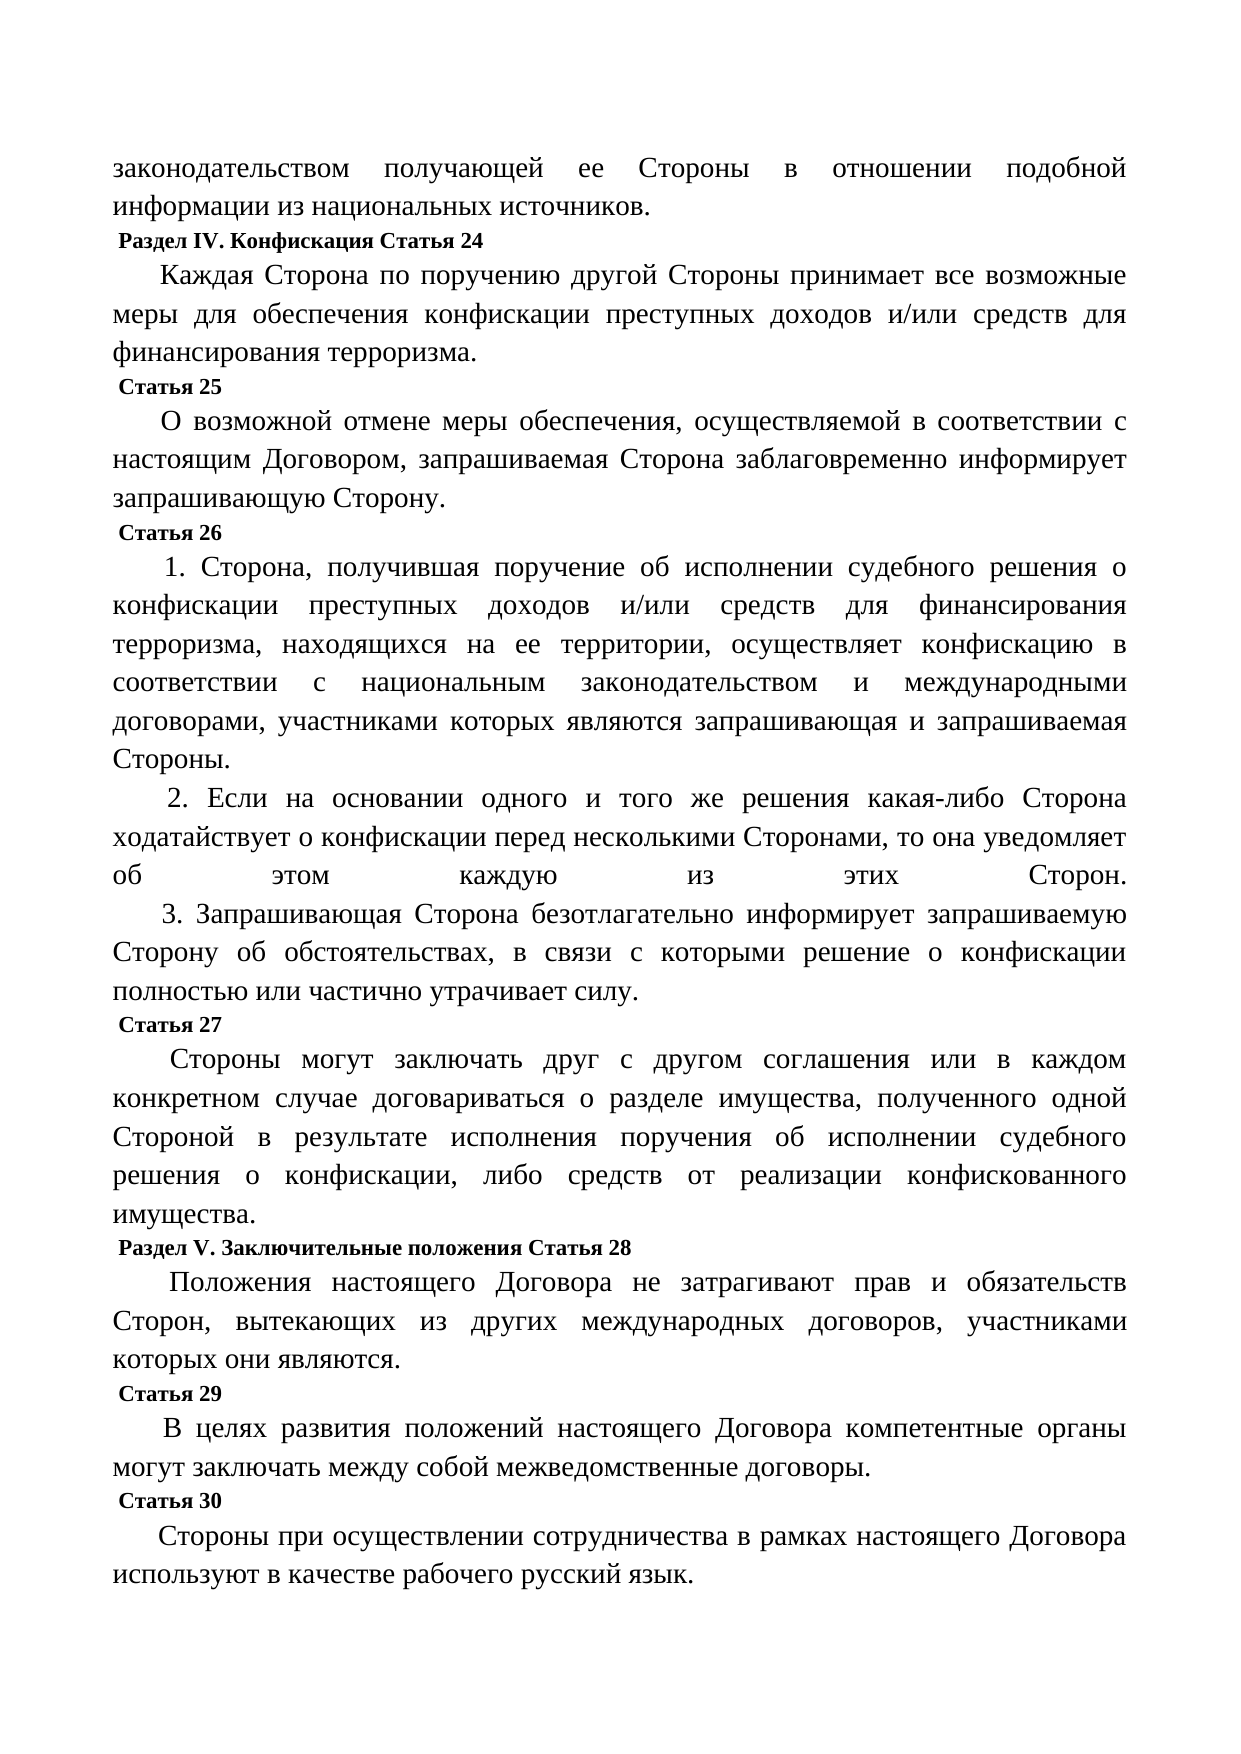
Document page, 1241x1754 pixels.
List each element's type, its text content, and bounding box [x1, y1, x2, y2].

text 1. Сторона, получившая поручение об исполнении судебного решения о конфискации преступных доходов и/или средств для финансирования терроризма, находящихся на ее территории, осуществляет конфискацию в соответствии с национальным законодательством и международными договорами, участниками которых являются запрашивающая и запрашиваемая Стороны. 2. Если на основании одного и того же решения какая-либо Сторона ходатайствует о конфискации перед несколькими Сторонами, то она уведомляет об этом каждую из этих Сторон. 3. Запрашивающая Сторона безотлагательно информирует запрашиваемую Сторону об обстоятельствах, в связи с которыми решение о конфискации полностью или частично утрачивает силу. [112, 549, 1128, 1006]
text Раздел IV. Конфискация Статья 24 [112, 227, 1128, 253]
text Статья 25 [112, 373, 1128, 399]
text Стороны при осуществлении сотрудничества в рамках настоящего Договора используют в качестве рабочего русский язык. [112, 1518, 1128, 1590]
text Положения настоящего Договора не затрагивают прав и обязательств Сторон, вытекающих из других международных договоров, участниками которых они являются. [112, 1264, 1128, 1375]
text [112, 150, 1128, 222]
text Раздел V. Заключительные положения Статья 28 [112, 1234, 1128, 1261]
text Статья 29 [112, 1380, 1128, 1407]
text О возможной отмене меры обеспечения, осуществляемой в соответствии с настоящим Договором, запрашиваемая Сторона заблаговременно информирует запрашивающую Сторону. [112, 403, 1128, 514]
text В целях развития положений настоящего Договора компетентные органы могут заключать между собой межведомственные договоры. [112, 1410, 1128, 1482]
text Статья 26 [112, 519, 1128, 545]
text Статья 27 [112, 1011, 1128, 1038]
text Каждая Сторона по поручению другой Стороны принимает все возможные меры для обеспечения конфискации преступных доходов и/или средств для финансирования терроризма. [112, 257, 1128, 368]
text Стороны могут заключать друг с другом соглашения или в каждом конкретном случае договариваться о разделе имущества, полученного одной Стороной в результате исполнения поручения об исполнении судебного решения о конфискации, либо средств от реализации конфискованного имущества. [112, 1042, 1128, 1229]
text Статья 30 [112, 1487, 1128, 1514]
